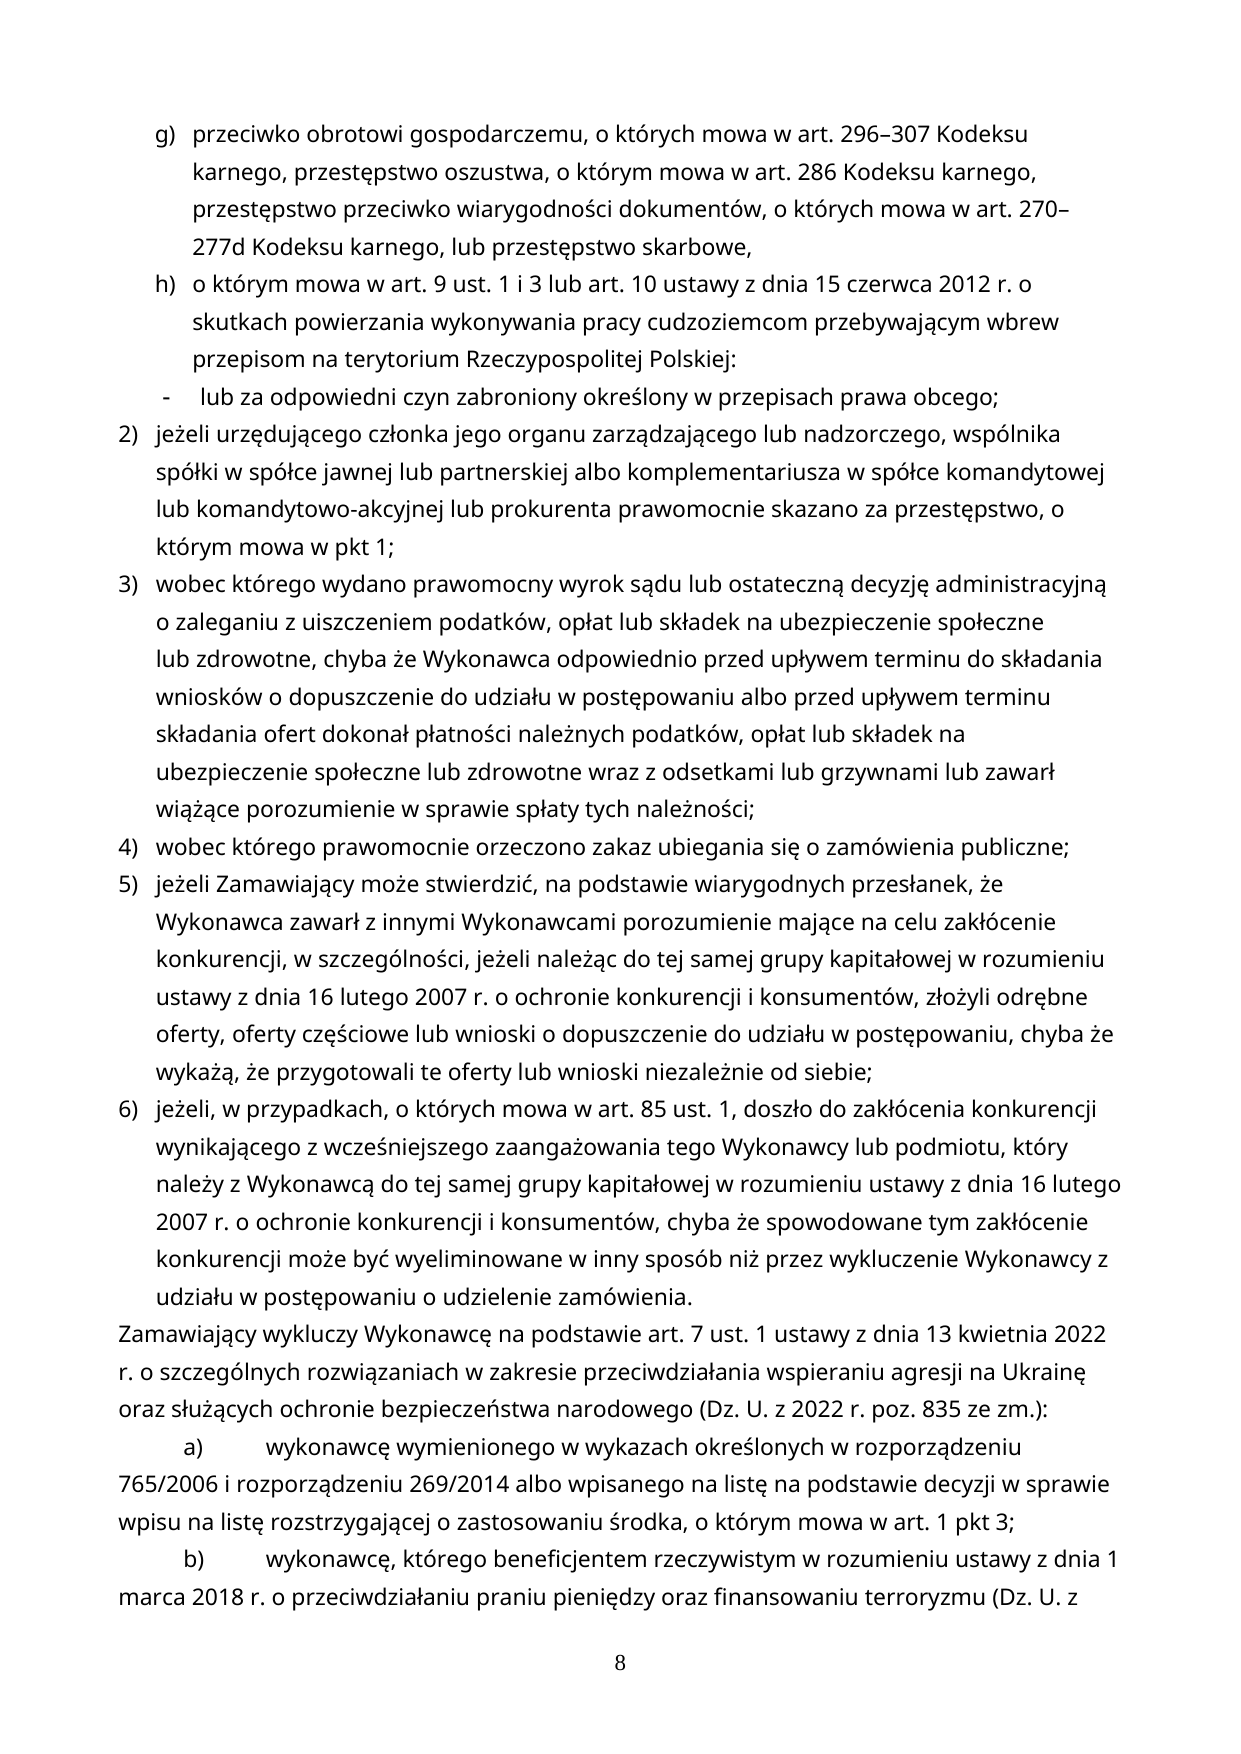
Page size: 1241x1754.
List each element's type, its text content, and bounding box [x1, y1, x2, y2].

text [118, 1543, 1122, 1612]
text a) wykonawcę wymienionego w wykazach określonych w rozporządzeniu 765/2006 i rozporządzeniu 269/2014 albo wpisanego na listę na podstawie decyzji w sprawie wpisu na listę rozstrzygającej o zastosowaniu środka, o którym mowa w art. 1 pkt 3; [118, 1431, 1122, 1537]
list jeżeli Zamawiający może stwierdzić, na podstawie wiarygodnych przesłanek, że Wykonawca zawarł z innymi Wykonawcami porozumienie mające na celu zakłócenie konkurencji, w szczególności, jeżeli należąc do tej samej grupy kapitałowej w rozumieniu ustawy z dnia 16 lutego 2007 r. o ochronie konkurencji i konsumentów, złożyli odrębne oferty, oferty częściowe lub wnioski o dopuszczenie do udziału w postępowaniu, chyba że wykażą, że przygotowali te oferty lub wnioski niezależnie od siebie; [118, 868, 1122, 1087]
list jeżeli, w przypadkach, o których mowa w art. 85 ust. 1, doszło do zakłócenia konkurencji wynikającego z wcześniejszego zaangażowania tego Wykonawcy lub podmiotu, który należy z Wykonawcą do tej samej grupy kapitałowej w rozumieniu ustawy z dnia 16 lutego 2007 r. o ochronie konkurencji i konsumentów, chyba że spowodowane tym zakłócenie konkurencji może być wyeliminowane w inny sposób niż przez wykluczenie Wykonawcy z udziału w postępowaniu o udzielenie zamówienia. [118, 1093, 1122, 1312]
list jeżeli urzędującego członka jego organu zarządzającego lub nadzorczego, wspólnika spółki w spółce jawnej lub partnerskiej albo komplementariusza w spółce komandytowej lub komandytowo-akcyjnej lub prokurenta prawomocnie skazano za przestępstwo, o którym mowa w pkt 1; [118, 418, 1122, 562]
list wobec którego wydano prawomocny wyrok sądu lub ostateczną decyzję administracyjną o zaleganiu z uiszczeniem podatków, opłat lub składek na ubezpieczenie społeczne lub zdrowotne, chyba że Wykonawca odpowiednio przed upływem terminu do składania wniosków o dopuszczenie do udziału w postępowaniu albo przed upływem terminu składania ofert dokonał płatności należnych podatków, opłat lub składek na ubezpieczenie społeczne lub zdrowotne wraz z odsetkami lub grzywnami lub zawarł wiążące porozumienie w sprawie spłaty tych należności; [118, 568, 1122, 824]
list lub za odpowiedni czyn zabroniony określony w przepisach prawa obcego; [162, 381, 1122, 412]
list przeciwko obrotowi gospodarczemu, o których mowa w art. 296–307 Kodeksu karnego, przestępstwo oszustwa, o którym mowa w art. 286 Kodeksu karnego, przestępstwo przeciwko wiarygodności dokumentów, o których mowa w art. 270–277d Kodeksu karnego, lub przestępstwo skarbowe, [154, 118, 1122, 262]
list wobec którego prawomocnie orzeczono zakaz ubiegania się o zamówienia publiczne; [118, 831, 1122, 862]
list o którym mowa w art. 9 ust. 1 i 3 lub art. 10 ustawy z dnia 15 czerwca 2012 r. o skutkach powierzania wykonywania pracy cudzoziemcom przebywającym wbrew przepisom na terytorium Rzeczypospolitej Polskiej: [154, 268, 1122, 374]
text Zamawiający wykluczy Wykonawcę na podstawie art. 7 ust. 1 ustawy z dnia 13 kwietnia 2022 r. o szczególnych rozwiązaniach w zakresie przeciwdziałania wspieraniu agresji na Ukrainę oraz służących ochronie bezpieczeństwa narodowego (Dz. U. z 2022 r. poz. 835 ze zm.): [118, 1318, 1122, 1424]
